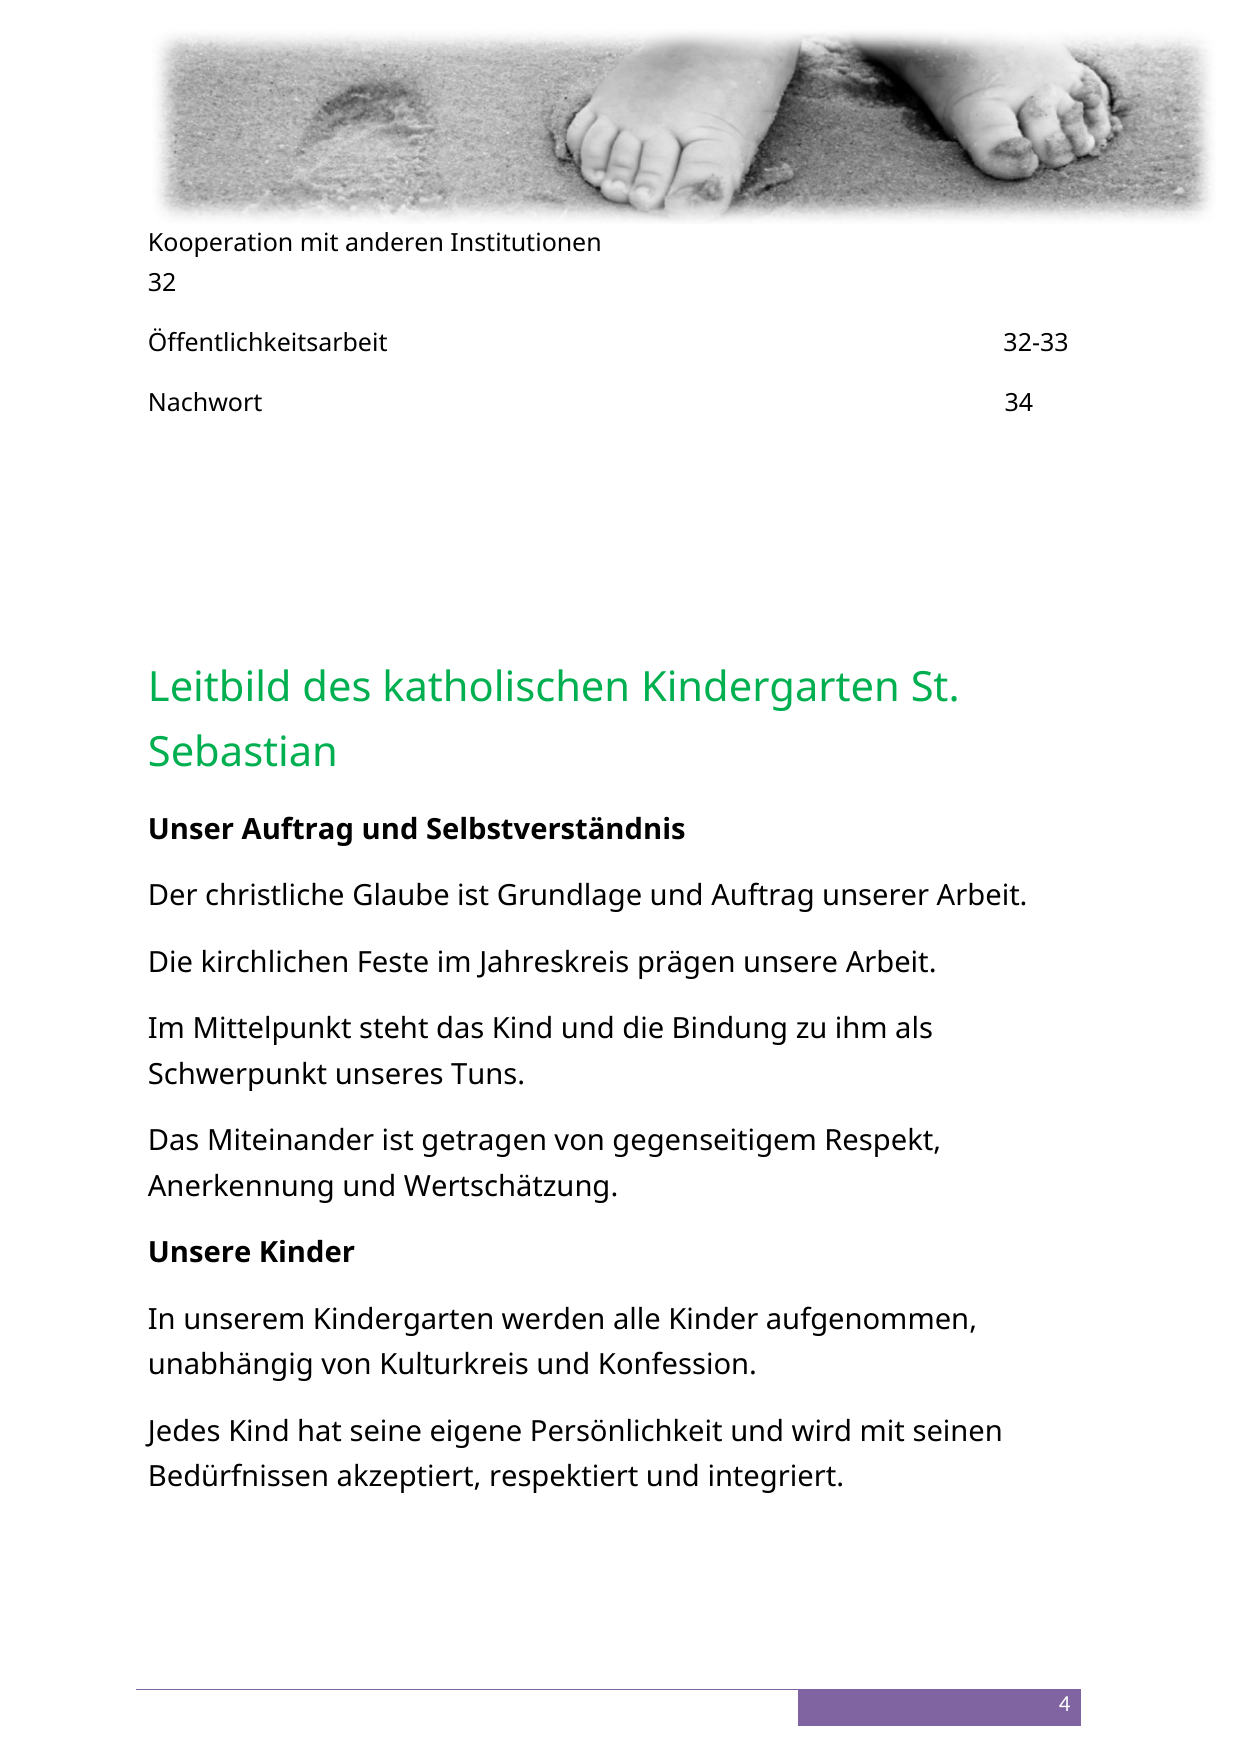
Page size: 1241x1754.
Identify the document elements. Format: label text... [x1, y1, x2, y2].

picture [180, 57, 1189, 196]
text Kooperation mit anderen Institutionen 32 [148, 225, 1093, 298]
text In unserem Kindergarten werden alle Kinder aufgenommen, unabhängig von Kulturkreis und Konfession. [148, 1298, 1093, 1383]
text Das Miteinander ist getragen von gegenseitigem Respekt, Anerkennung und Wertschätzung. [148, 1119, 1093, 1205]
text Leitbild des katholischen Kindergarten St. Sebastian [148, 657, 1093, 779]
text Jedes Kind hat seine eigene Persönlichkeit und wird mit seinen Bedürfnissen akzeptiert, respektiert und integriert. [148, 1410, 1093, 1495]
text Öffentlichkeitsarbeit 32-33 [148, 324, 1093, 358]
text Nachwort 34 [148, 384, 1093, 418]
text Der christliche Glaube ist Grundlage und Auftrag unserer Arbeit. [148, 874, 1093, 914]
text Unsere Kinder [148, 1231, 1093, 1271]
text Unser Auftrag und Selbstverständnis [148, 808, 1093, 848]
text Im Mittelpunkt steht das Kind und die Bindung zu ihm als Schwerpunkt unseres Tuns. [148, 1007, 1093, 1093]
text Die kirchlichen Feste im Jahreskreis prägen unsere Arbeit. [148, 941, 1093, 981]
